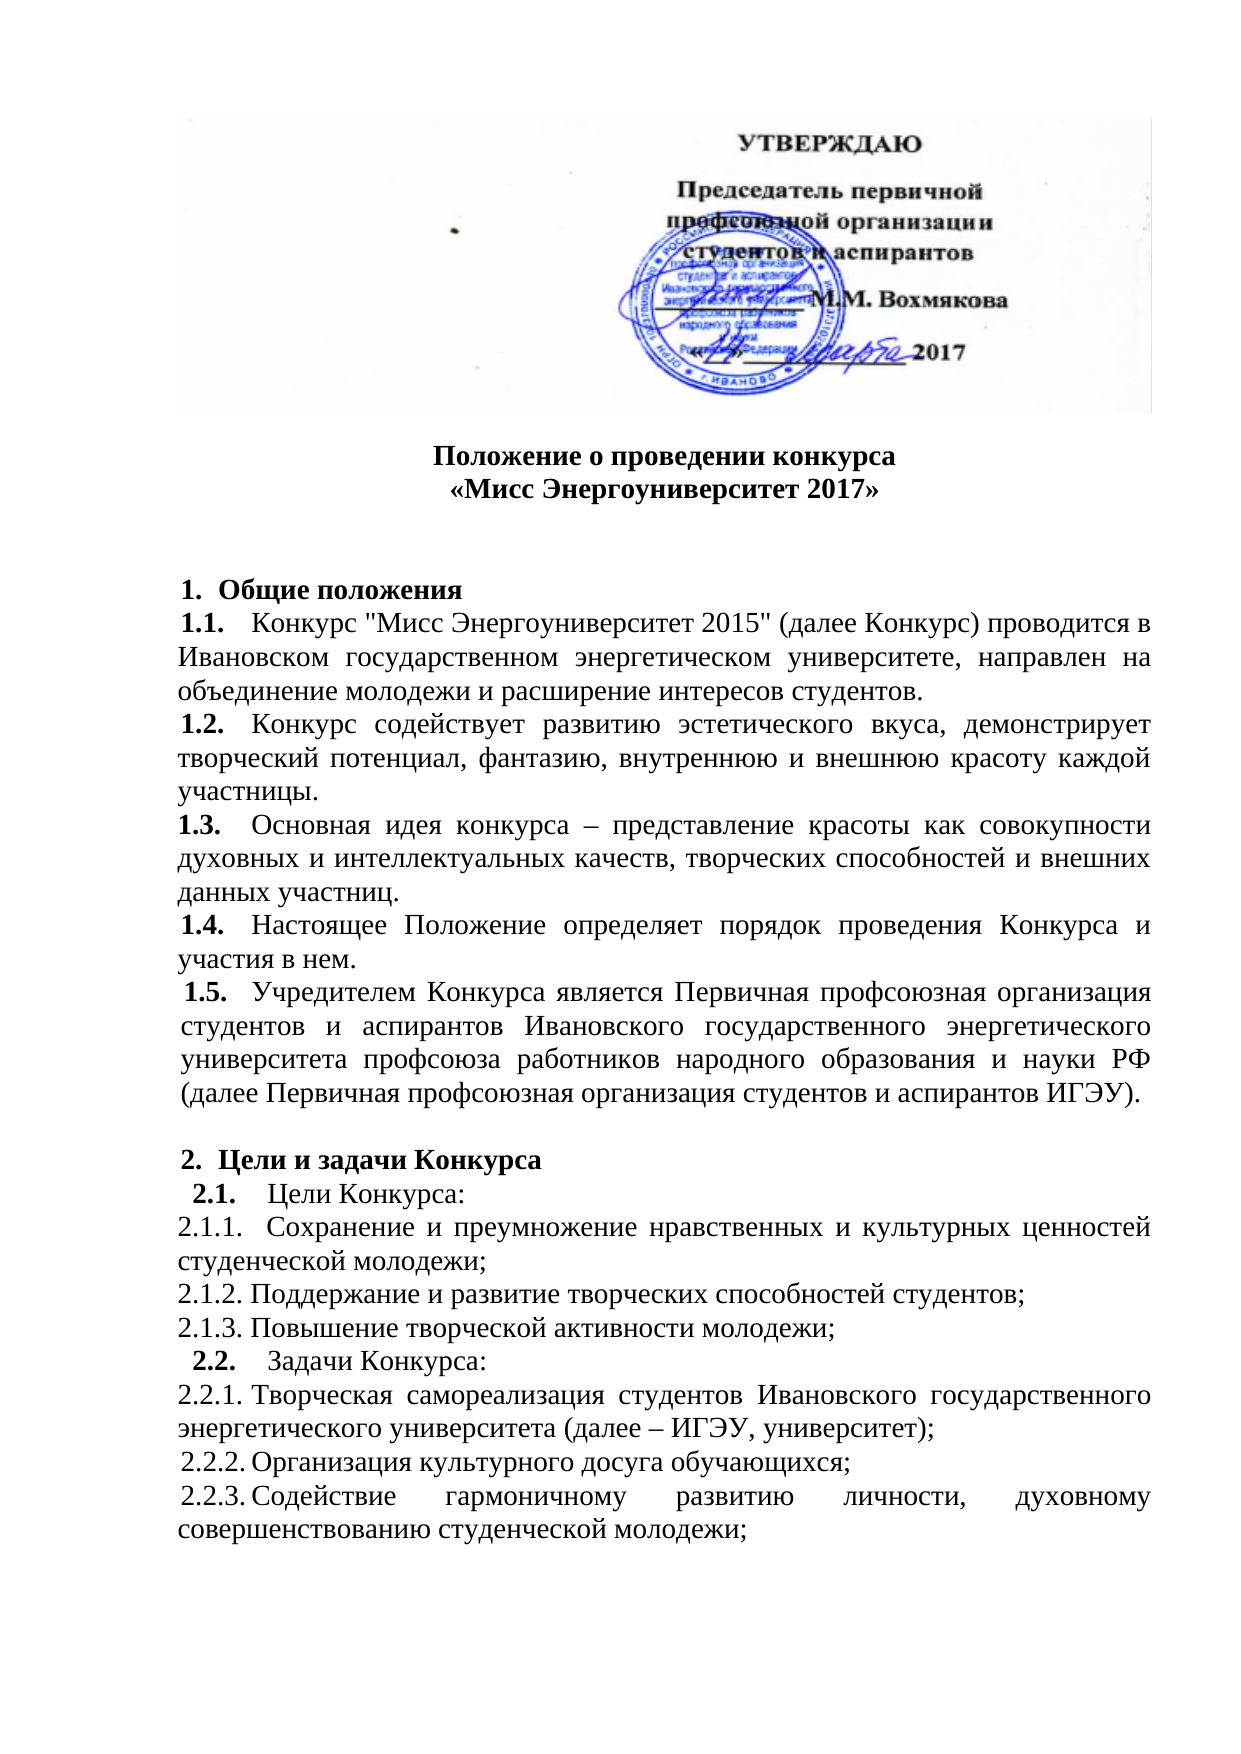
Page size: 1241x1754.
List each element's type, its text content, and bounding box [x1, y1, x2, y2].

list Конкурс "Мисс Энергоуниверситет 2015" (далее Конкурс) проводится в Ивановском государственном энергетическом университете, направлен на объединение молодежи и расширение интересов студентов. [177, 606, 1152, 706]
list Учредителем Конкурса является Первичная профсоюзная организация студентов и аспирантов Ивановского государственного энергетического университета профсоюза работников народного образования и науки РФ (далее Первичная профсоюзная организация студентов и аспирантов ИГЭУ). [180, 974, 1152, 1109]
text 2.1.3. Повышение творческой активности молодежи; [177, 1310, 1152, 1343]
picture [177, 118, 1152, 413]
list Творческая самореализация студентов Ивановского государственного энергетического университета (далее – ИГЭУ, университет); [177, 1377, 1152, 1444]
text «Мисс Энергоуниверситет 2017» [177, 471, 1152, 505]
list Основная идея конкурса – представление красоты как совокупности духовных и интеллектуальных качеств, творческих способностей и внешних данных участниц. [177, 807, 1152, 907]
list 2.1.2. Поддержание и развитие творческих способностей студентов; [177, 1276, 1152, 1310]
list Конкурс содействует развитию эстетического вкуса, демонстрирует творческий потенциал, фантазию, внутреннюю и внешнюю красоту каждой участницы. [177, 706, 1152, 807]
list Задачи Конкурса: [192, 1343, 1152, 1377]
list Настоящее Положение определяет порядок проведения Конкурса и участия в нем. [177, 907, 1152, 974]
list Содействие гармоничному развитию личности, духовному совершенствованию студенческой молодежи; [177, 1478, 1152, 1545]
text Положение о проведении конкурса [177, 438, 1152, 471]
list 2.1.1. Сохранение и преумножение нравственных и культурных ценностей студенческой молодежи; [177, 1209, 1152, 1276]
list Организация культурного досуга обучающихся; [177, 1444, 1152, 1478]
list Общие положения [180, 572, 1152, 606]
list Цели Конкурса: [192, 1176, 1152, 1209]
list Цели и задачи Конкурса [180, 1142, 1152, 1176]
